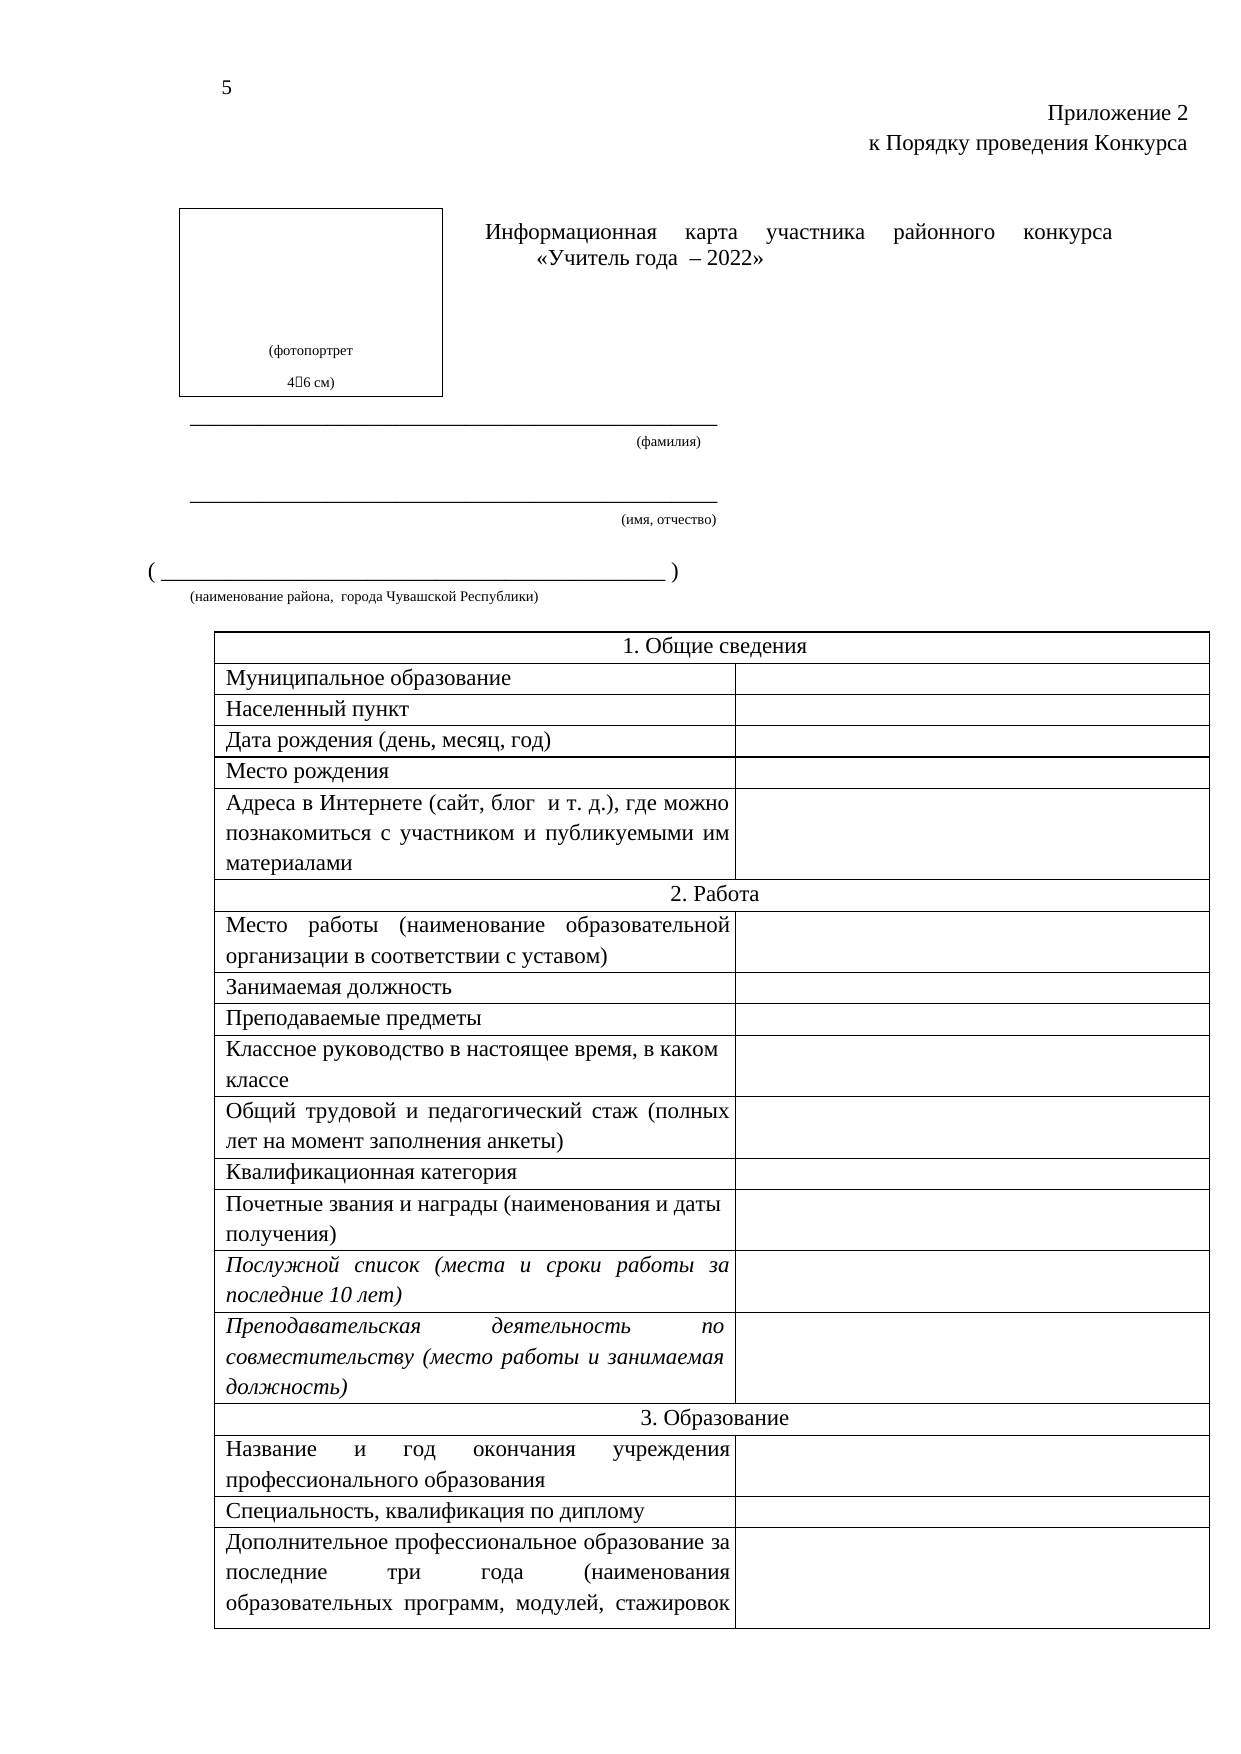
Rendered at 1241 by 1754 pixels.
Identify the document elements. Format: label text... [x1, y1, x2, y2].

text ( ____________________________________________ ) [148, 557, 1188, 583]
table_cell [736, 1436, 1209, 1496]
table_cell Специальность, квалификация по диплому [215, 1497, 735, 1527]
table_cell [736, 973, 1209, 1003]
table_cell Адреса в Интернете (сайт, блог и т. д.), где можно познакомиться с участником и публикуемыми им материалами [215, 789, 735, 879]
table_cell [736, 1497, 1209, 1527]
table_cell Дата рождения (день, месяц, год) [215, 726, 735, 756]
table_cell [736, 695, 1209, 725]
table_cell Классное руководство в настоящее время, в каком классе [215, 1036, 735, 1096]
table_header (фотопортрет 46 см) [180, 209, 442, 396]
text к Порядку проведения Конкурса [148, 129, 1188, 155]
table_cell Почетные звания и награды (наименования и даты получения) [215, 1190, 735, 1250]
table_cell Общий трудовой и педагогический стаж (полных лет на момент заполнения анкеты) [215, 1097, 735, 1157]
table_cell [736, 726, 1209, 756]
table_cell Место рождения [215, 758, 735, 788]
table_cell Занимаемая должность [215, 973, 735, 1003]
table_cell Название и год окончания учреждения профессионального образования [215, 1436, 735, 1496]
table_cell Преподаваемые предметы [215, 1004, 735, 1034]
table_cell Квалификационная категория [215, 1159, 735, 1189]
table_cell Населенный пункт [215, 695, 735, 725]
table_cell [736, 1528, 1209, 1627]
text ______________________________________________ [190, 402, 1188, 428]
table_cell [736, 1159, 1209, 1189]
table_cell [736, 1313, 1209, 1403]
text Приложение 2 [148, 99, 1188, 125]
table_header 1. Общие сведения [215, 633, 1209, 663]
text (наименование района, города Чувашской Республики) [190, 588, 1189, 605]
table_cell Преподавательская деятельность по совместительству (место работы и занимаемая должность) [215, 1313, 735, 1403]
table_cell [736, 1097, 1209, 1157]
table_cell 3. Образование [215, 1404, 1209, 1434]
text ______________________________________________ [190, 479, 1188, 506]
table_cell Муниципальное образование [215, 664, 735, 694]
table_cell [215, 1528, 735, 1627]
table_cell [736, 1190, 1209, 1250]
text (фамилия) [148, 433, 1189, 450]
table_cell [736, 912, 1209, 972]
table_cell Послужной список (места и сроки работы за последние 10 лет) [215, 1251, 735, 1312]
table_cell 2. Работа [215, 880, 1209, 911]
table_cell [736, 664, 1209, 694]
table_cell Место работы (наименование образовательной организации в соответствии с уставом) [215, 912, 735, 972]
text (имя, отчество) [148, 510, 1189, 527]
table_cell [736, 1251, 1209, 1312]
table_cell [736, 1004, 1209, 1034]
table_cell [736, 789, 1209, 879]
table_cell [736, 1036, 1209, 1096]
table_cell [736, 758, 1209, 788]
text Информационная карта участника районного конкурса «Учитель года – 2022» [443, 218, 1113, 271]
